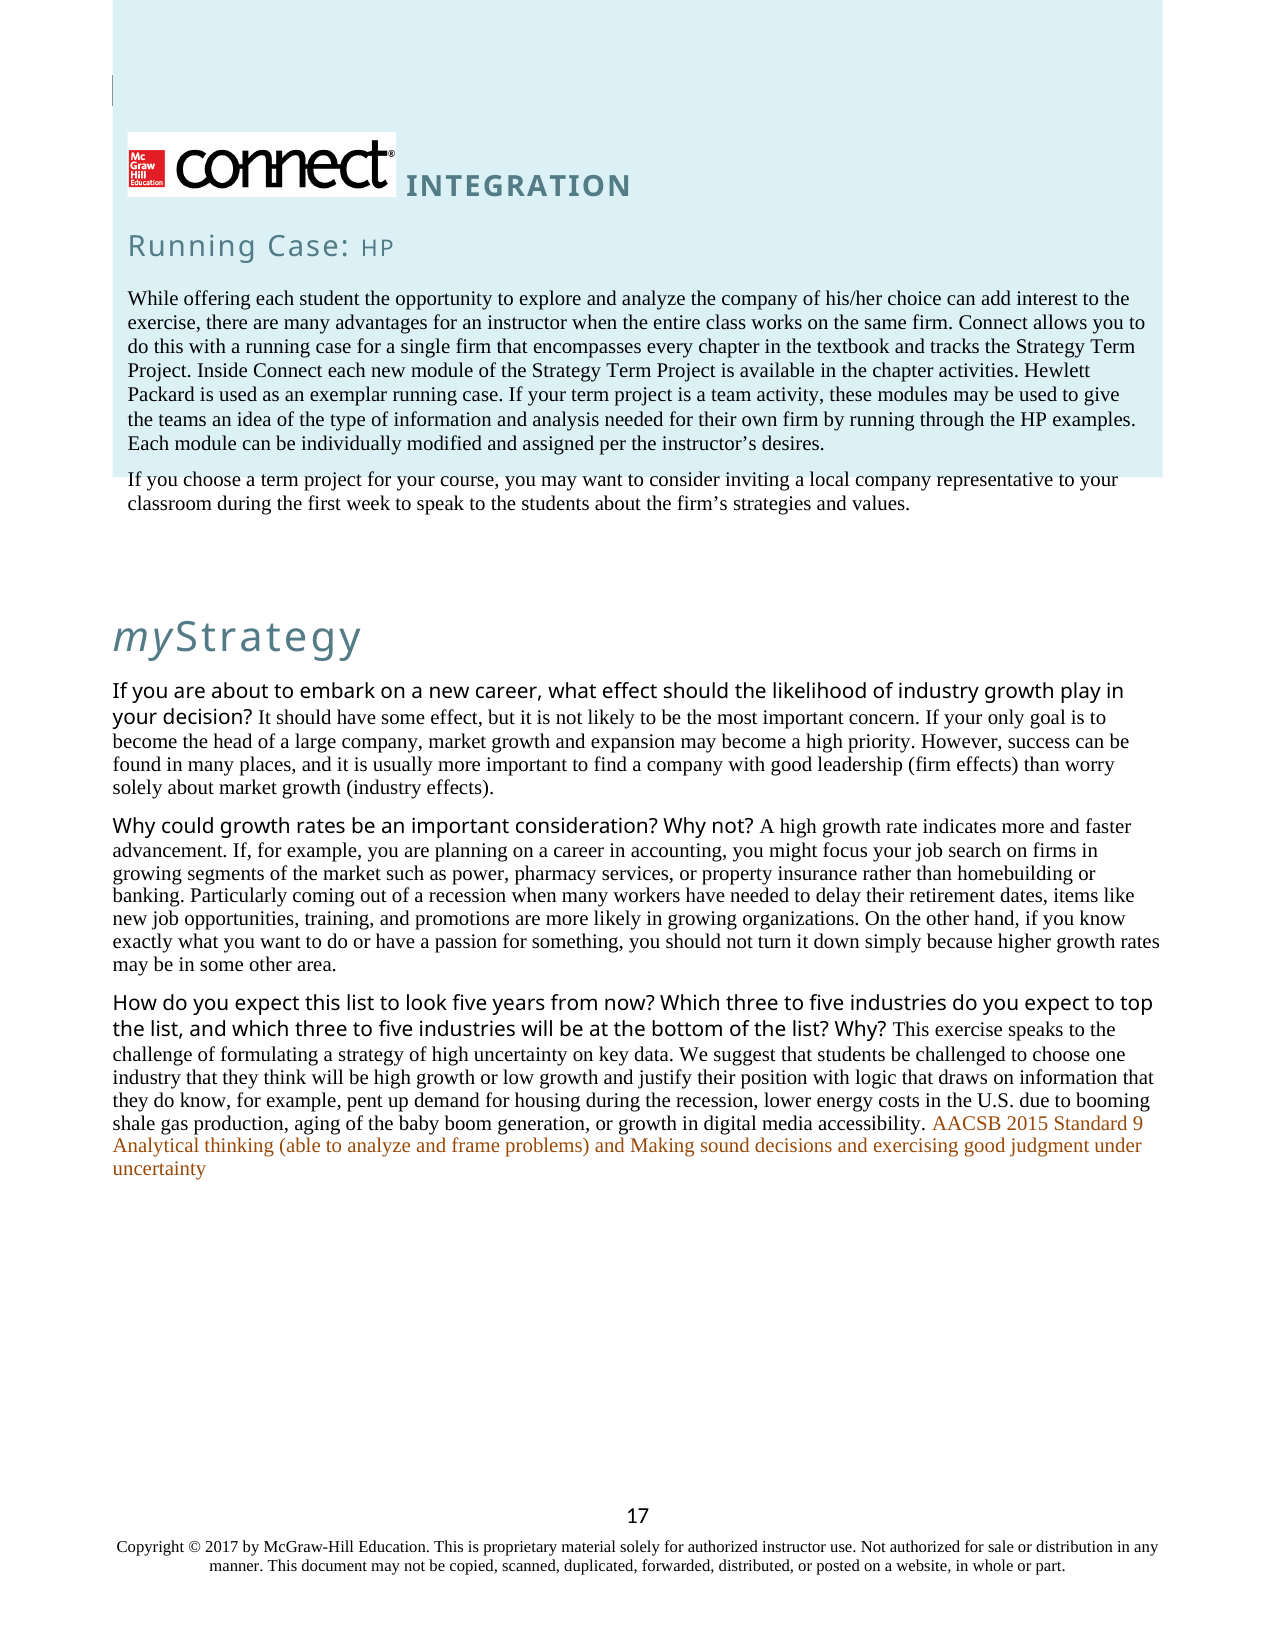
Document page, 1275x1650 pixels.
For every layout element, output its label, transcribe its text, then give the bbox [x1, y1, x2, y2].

text myStrategy [112, 607, 1162, 664]
text Why could growth rates be an important consideration? Why not? A high growth rate indicates more and faster advancement. If, for example, you are planning on a career in accounting, you might focus your job search on firms in growing segments of the market such as power, pharmacy services, or property insurance rather than homebuilding or banking. Particularly coming out of a recession when many workers have needed to delay their retirement dates, items like new job opportunities, training, and promotions are more likely in growing organizations. On the other hand, if you know exactly what you want to do or have a passion for something, you should not turn it down simply because higher growth rates may be in some other area. [112, 812, 1162, 976]
picture [127, 132, 397, 197]
text How do you expect this list to look five years from now? Which three to five industries do you expect to top the list, and which three to five industries will be at the bottom of the list? Why? This exercise speaks to the challenge of formulating a strategy of high uncertainty on key data. We suggest that students be challenged to choose one industry that they think will be high growth or low growth and justify their position with logic that draws on information that they do know, for example, pent up demand for housing during the recession, lower energy costs in the U.S. due to booming shale gas production, aging of the baby boom generation, or growth in digital media accessibility. AACSB 2015 Standard 9 Analytical thinking (able to analyze and frame problems) and Making sound decisions and exercising good judgment under uncertainty [112, 989, 1162, 1180]
text If you are about to embark on a new career, what effect should the likelihood of industry growth play in your decision? It should have some effect, but it is not likely to be the most important concern. If your only goal is to become the head of a large company, market growth and expansion may become a high priority. However, success can be found in many places, and it is usually more important to find a company with good leadership (firm effects) than worry solely about market growth (industry effects). [112, 676, 1162, 799]
